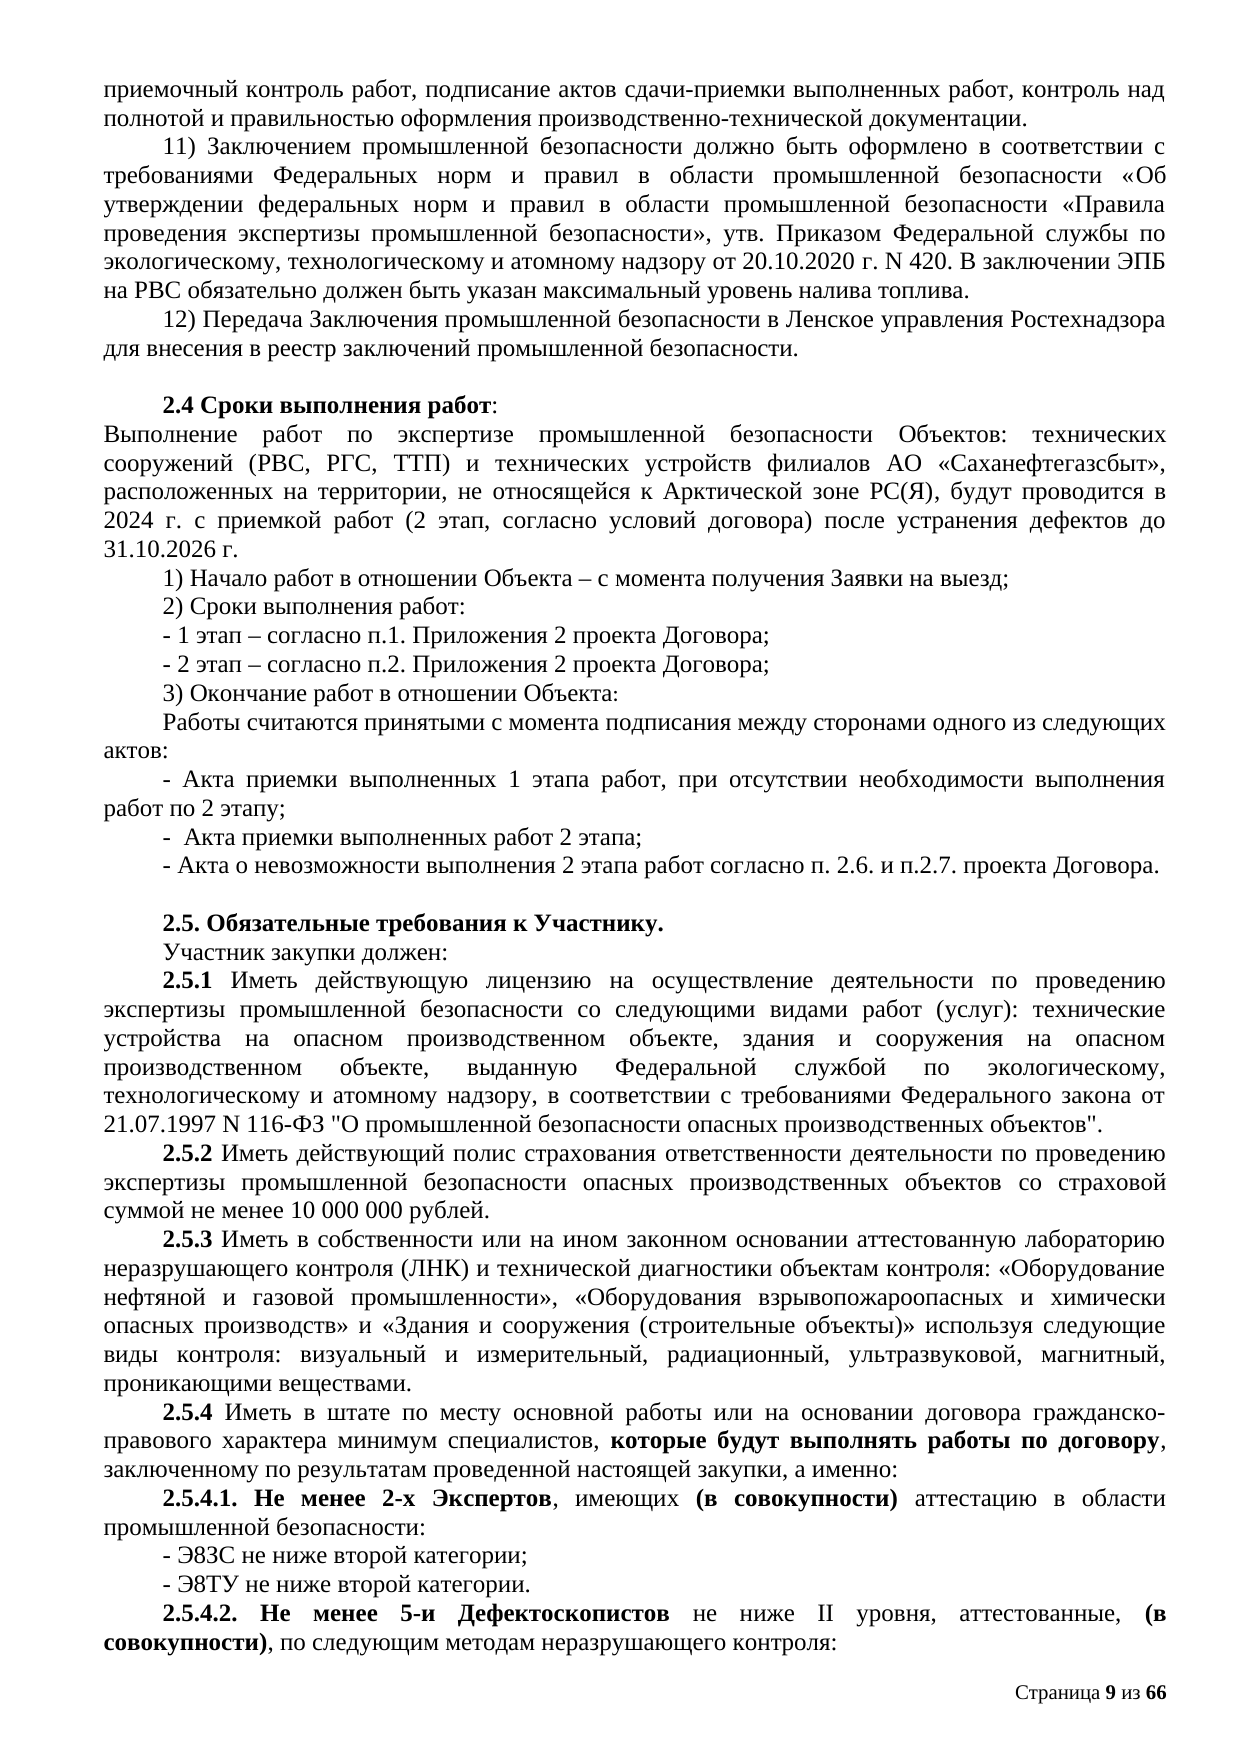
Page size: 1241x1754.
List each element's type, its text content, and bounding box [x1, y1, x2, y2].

text Выполнение работ по экспертизе промышленной безопасности Объектов: технических сооружений (РВС, РГС, ТТП) и технических устройств филиалов АО «Саханефтегазсбыт», расположенных на территории, не относящейся к Арктической зоне РС(Я), будут проводится в 2024 г. с приемкой работ (2 этап, согласно условий договора) после устранения дефектов до 31.10.2026 г. [103, 419, 1166, 563]
text 2.5.4.2. Не менее 5-и Дефектоскопистов не ниже II уровня, аттестованные, (в совокупности), по следующим методам неразрушающего контроля: [103, 1598, 1166, 1655]
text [103, 74, 1166, 131]
text 2.5.1 Иметь действующую лицензию на осуществление деятельности по проведению экспертизы промышленной безопасности со следующими видами работ (услуг): технические устройства на опасном производственном объекте, здания и сооружения на опасном производственном объекте, выданную Федеральной службой по экологическому, технологическому и атомному надзору, в соответствии с требованиями Федерального закона от 21.07.1997 N 116-ФЗ "О промышленной безопасности опасных производственных объектов". [103, 965, 1166, 1138]
text 3) Окончание работ в отношении Объекта: [103, 678, 1166, 707]
text Работы считаются принятыми с момента подписания между сторонами одного из следующих актов: [103, 707, 1166, 764]
text 2.5. Обязательные требования к Участнику. [103, 908, 1166, 937]
text - Э8ЗС не ниже второй категории; [103, 1540, 1166, 1569]
text - Акта приемки выполненных 1 этапа работ, при отсутствии необходимости выполнения работ по 2 этапу; [103, 764, 1166, 822]
text - Акта о невозможности выполнения 2 этапа работ согласно п. 2.6. и п.2.7. проекта Договора. [103, 850, 1166, 879]
text 2) Сроки выполнения работ: [103, 591, 1166, 620]
text - 2 этап – согласно п.2. Приложения 2 проекта Договора; [103, 649, 1166, 678]
text 12) Передача Заключения промышленной безопасности в Ленское управления Ростехнадзора для внесения в реестр заключений промышленной безопасности. [103, 304, 1166, 361]
text 2.5.4.1. Не менее 2-х Экспертов, имеющих (в совокупности) аттестацию в области промышленной безопасности: [103, 1483, 1166, 1540]
text Участник закупки должен: [103, 937, 1166, 965]
text 2.4 Сроки выполнения работ: [103, 390, 1166, 419]
text 2.5.2 Иметь действующий полис страхования ответственности деятельности по проведению экспертизы промышленной безопасности опасных производственных объектов со страховой суммой не менее 10 000 000 рублей. [103, 1138, 1166, 1224]
text - Акта приемки выполненных работ 2 этапа; [103, 822, 1166, 850]
text 2.5.3 Иметь в собственности или на ином законном основании аттестованную лабораторию неразрушающего контроля (ЛНК) и технической диагностики объектам контроля: «Оборудование нефтяной и газовой промышленности», «Оборудования взрывопожароопасных и химически опасных производств» и «Здания и сооружения (строительные объекты)» используя следующие виды контроля: визуальный и измерительный, радиационный, ультразвуковой, магнитный, проникающими веществами. [103, 1224, 1166, 1397]
text 2.5.4 Иметь в штате по месту основной работы или на основании договора гражданско-правового характера минимум специалистов, которые будут выполнять работы по договору, заключенному по результатам проведенной настоящей закупки, а именно: [103, 1397, 1166, 1483]
text - 1 этап – согласно п.1. Приложения 2 проекта Договора; [103, 620, 1166, 649]
text 11) Заключением промышленной безопасности должно быть оформлено в соответствии с требованиями Федеральных норм и правил в области промышленной безопасности «Об утверждении федеральных норм и правил в области промышленной безопасности «Правила проведения экспертизы промышленной безопасности», утв. Приказом Федеральной службы по экологическому, технологическому и атомному надзору от 20.10.2020 г. N 420. В заключении ЭПБ на РВС обязательно должен быть указан максимальный уровень налива топлива. [103, 131, 1166, 304]
text 1) Начало работ в отношении Объекта – с момента получения Заявки на выезд; [103, 563, 1166, 591]
text - Э8ТУ не ниже второй категории. [103, 1569, 1166, 1598]
